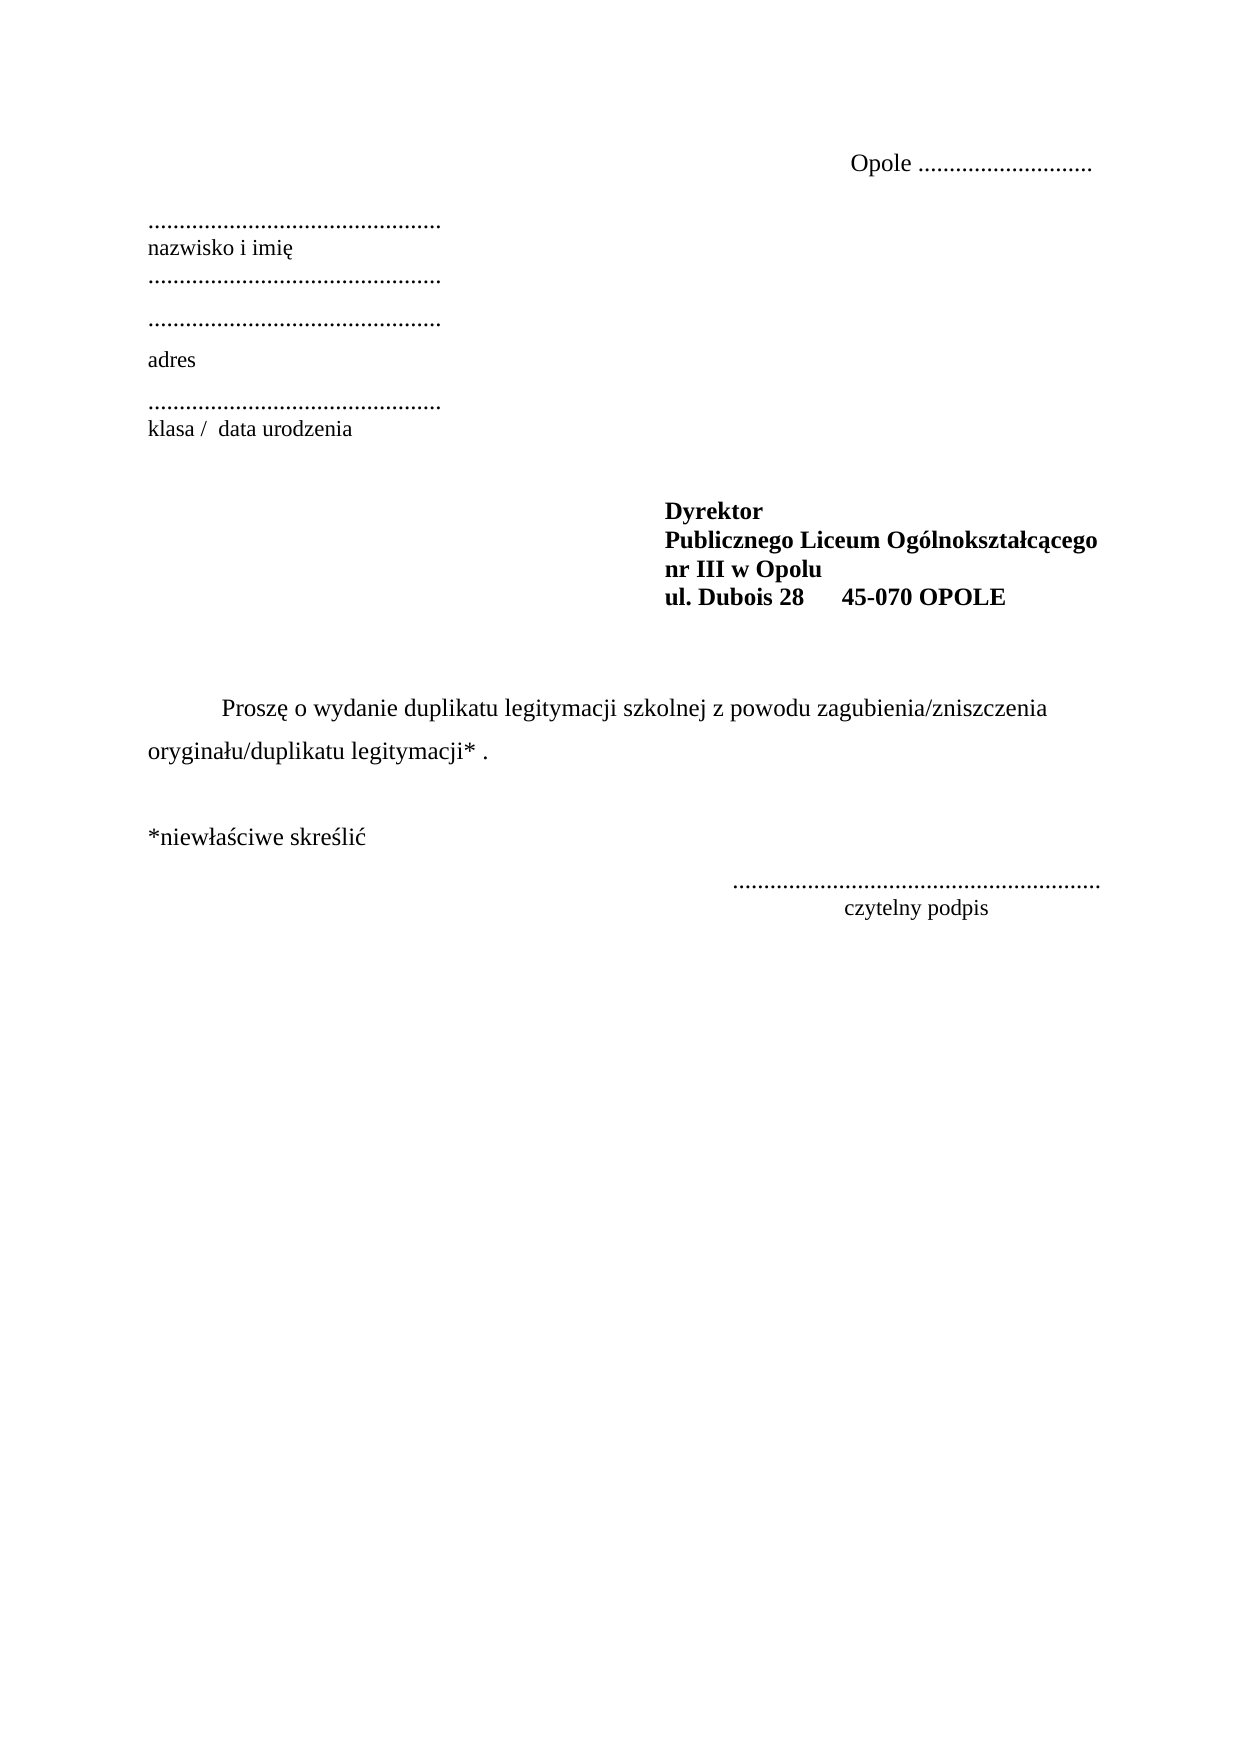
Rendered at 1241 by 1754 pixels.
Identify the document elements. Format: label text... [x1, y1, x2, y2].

text Dyrektor [664, 496, 1104, 525]
text nr III w Opolu [664, 554, 1123, 582]
text Proszę o wydanie duplikatu legitymacji szkolnej z powodu zagubienia/zniszczenia oryginału/duplikatu legitymacji* . [148, 693, 1104, 764]
text Publicznego Liceum Ogólnokształcącego [664, 525, 1123, 554]
text nazwisko i imię [148, 234, 448, 260]
text ............................................... [148, 386, 448, 415]
text ........................................................... [729, 865, 1104, 894]
text czytelny podpis [729, 894, 1104, 920]
text adres [148, 346, 448, 373]
text klasa / data urodzenia [148, 415, 448, 441]
text *niewłaściwe skreślić [148, 822, 1104, 851]
text ............................................... [148, 205, 448, 234]
text ............................................... [148, 260, 448, 289]
text ............................................... [148, 303, 448, 332]
text ul. Dubois 28 45-070 OPOLE [664, 582, 1141, 611]
text Opole ............................ [148, 148, 1093, 176]
